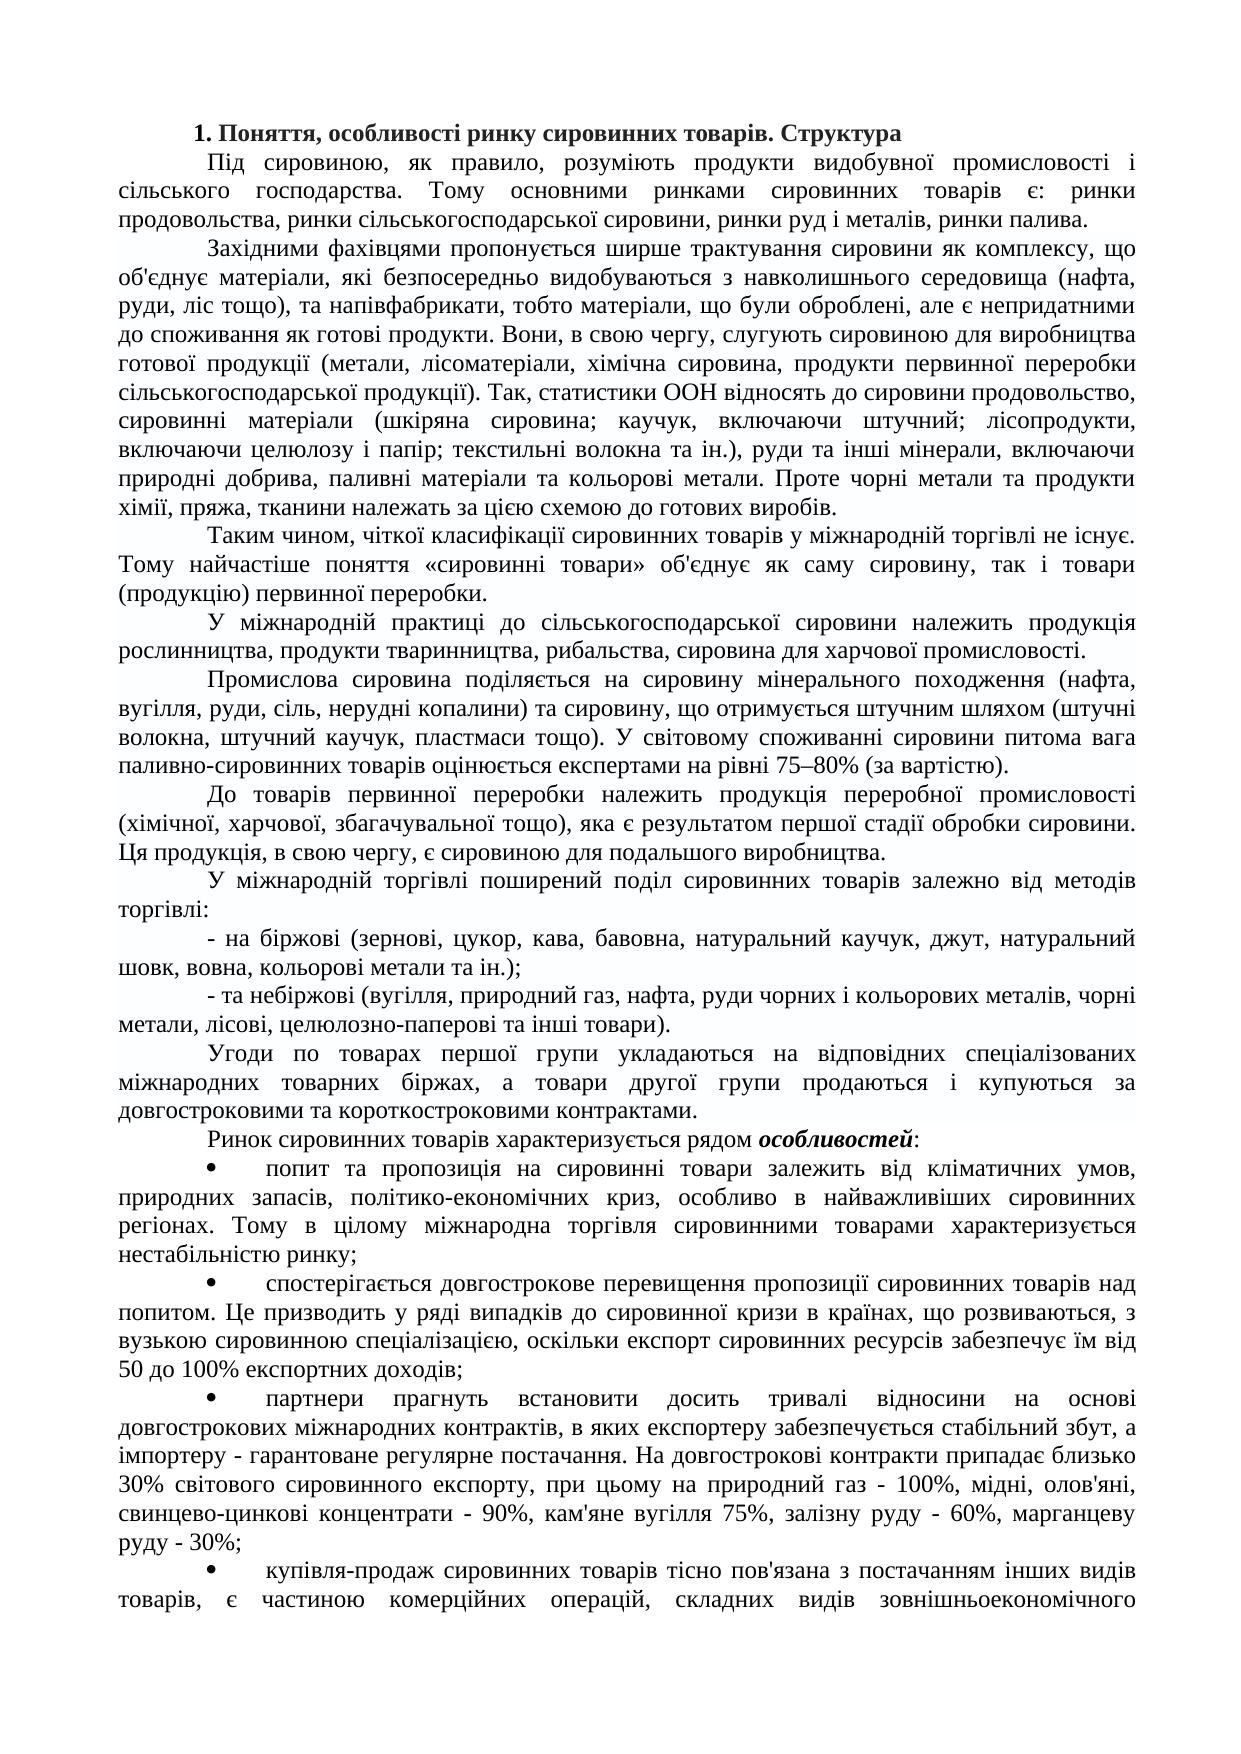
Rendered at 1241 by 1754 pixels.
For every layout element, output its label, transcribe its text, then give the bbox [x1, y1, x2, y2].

text У міжнародній практиці до сільськогосподарської сировини належить продукція рослинництва, продукти тваринництва, рибальства, сировина для харчової промисловості. [118, 607, 1137, 664]
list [118, 1556, 1137, 1613]
text Ринок сировинних товарів характеризується рядом особливостей: [118, 1124, 1137, 1153]
text Під сировиною, як правило, розуміють продукти видобувної промисловості і сільського господарства. Тому основними ринками сировинних товарів є: ринки продовольства, ринки сільськогосподарської сировини, ринки руд і металів, ринки палива. [118, 147, 1137, 233]
text До товарів первинної переробки належить продукція переробної промисловості (хімічної, харчової, збагачувальної тощо), яка є результатом першої стадії обробки сировини. Ця продукція, в свою чергу, є сировиною для подальшого виробництва. [118, 779, 1137, 866]
text - та небіржові (вугілля, природний газ, нафта, руди чорних і кольорових металів, чорні метали, лісові, целюлозно-паперові та інші товари). [118, 981, 1137, 1038]
list партнери прагнуть встановити досить тривалі відносини на основі довгострокових міжнародних контрактів, в яких експортеру забезпечується стабільний збут, а імпортеру - гарантоване регулярне постачання. На довгострокові контракти припадає близько 30% світового сировинного експорту, при цьому на природний газ - 100%, мідні, олов'яні, свинцево-цинкові концентрати - 90%, кам'яне вугілля 75%, залізну руду - 60%, марганцеву руду - 30%; [118, 1383, 1137, 1556]
list попит та пропозиція на сировинні товари залежить від кліматичних умов, природних запасів, політико-економічних криз, особливо в найважливіших сировинних регіонах. Тому в цілому міжнародна торгівля сировинними товарами характеризується нестабільністю ринку; [118, 1153, 1137, 1268]
list спостерігається довгострокове перевищення пропозиції сировинних товарів над попитом. Це призводить у ряді випадків до сировинної кризи в країнах, що розвиваються, з вузькою сировинною спеціалізацією, оскільки експорт сировинних ресурсів забезпечує їм від 50 до 100% експортних доходів; [118, 1268, 1137, 1383]
text У міжнародній торгівлі поширений поділ сировинних товарів залежно від методів торгівлі: [118, 866, 1137, 923]
text - на біржові (зернові, цукор, кава, бавовна, натуральний каучук, джут, натуральний шовк, вовна, кольорові метали та ін.); [118, 923, 1137, 981]
list 1. Поняття, особливості ринку сировинних товарів. Структура [193, 118, 1137, 147]
text Угоди по товарах першої групи укладаються на відповідних спеціалізованих міжнародних товарних біржах, а товари другої групи продаються і купуються за довгостроковими та короткостроковими контрактами. [118, 1038, 1137, 1124]
text Таким чином, чіткої класифікації сировинних товарів у міжнародній торгівлі не існує. Тому найчастіше поняття «сировинні товари» об'єднує як саму сировину, так і товари (продукцію) первинної переробки. [118, 521, 1137, 607]
text Промислова сировина поділяється на сировину мінерального походження (нафта, вугілля, руди, сіль, нерудні копалини) та сировину, що отримується штучним шляхом (штучні волокна, штучний каучук, пластмаси тощо). У світовому споживанні сировини питома вага паливно-сировинних товарів оцінюється експертами на рівні 75–80% (за вартістю). [118, 664, 1137, 779]
text Західними фахівцями пропонується ширше трактування сировини як комплексу, що об'єднує матеріали, які безпосередньо видобуваються з навколишнього середовища (нафта, руди, ліс тощо), та напівфабрикати, тобто матеріали, що були оброблені, але є непридатними до споживання як готові продукти. Вони, в свою чергу, слугують сировиною для виробництва готової продукції (метали, лісоматеріали, хімічна сировина, продукти первинної переробки сільськогосподарської продукції). Так, статистики ООН відносять до сировини продовольство, сировинні матеріали (шкіряна сировина; каучук, включаючи штучний; лісопродукти, включаючи целюлозу і папір; текстильні волокна та ін.), руди та інші мінерали, включаючи природні добрива, паливні матеріали та кольорові метали. Проте чорні метали та продукти хімії, пряжа, тканини належать за цією схемою до готових виробів. [118, 233, 1137, 521]
